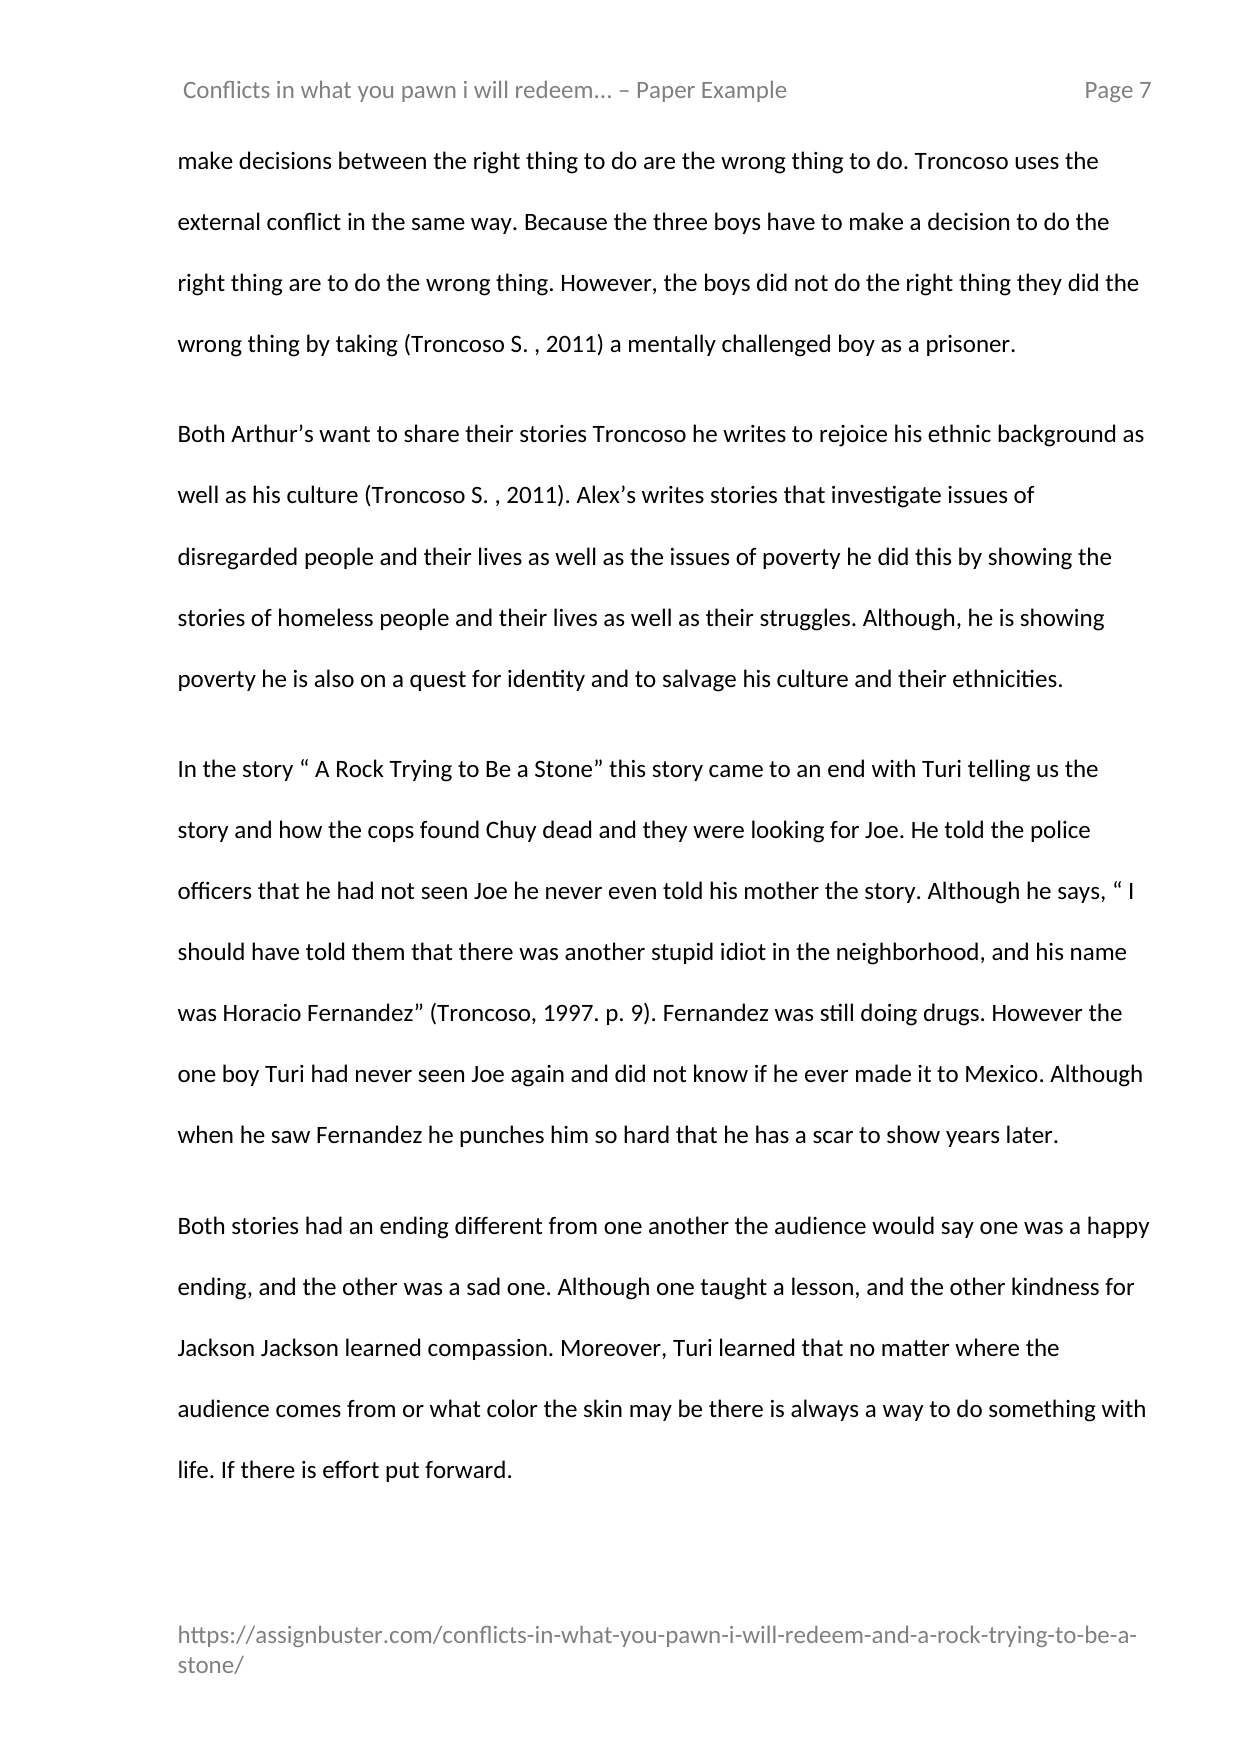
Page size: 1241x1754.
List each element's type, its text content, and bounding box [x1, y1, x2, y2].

text Both Arthur’s want to share their stories Troncoso he writes to rejoice his ethnic background as well as his culture (Troncoso S. , 2011). Alex’s writes stories that investigate issues of disregarded people and their lives as well as the issues of poverty he did this by showing the stories of homeless people and their lives as well as their struggles. Although, he is showing poverty he is also on a quest for identity and to salvage his culture and their ethnicities. [177, 419, 1152, 693]
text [177, 145, 1152, 359]
text In the story “ A Rock Trying to Be a Stone” this story came to an end with Turi telling us the story and how the cops found Chuy dead and they were looking for Joe. He told the police officers that he had not seen Joe he never even told his mother the story. Although he says, “ I should have told them that there was another stupid idiot in the neighborhood, and his name was Horacio Fernandez” (Troncoso, 1997. p. 9). Fernandez was still doing drugs. However the one boy Turi had never seen Joe again and did not know if he ever made it to Mexico. Although when he saw Fernandez he punches him so hard that he has a scar to show years later. [177, 753, 1152, 1150]
text Both stories had an ending different from one another the audience would say one was a happy ending, and the other was a sad one. Although one taught a lesson, and the other kindness for Jackson Jackson learned compassion. Moreover, Turi learned that no matter where the audience comes from or what color the skin may be there is always a way to do something with life. If there is effort put forward. [177, 1210, 1152, 1485]
